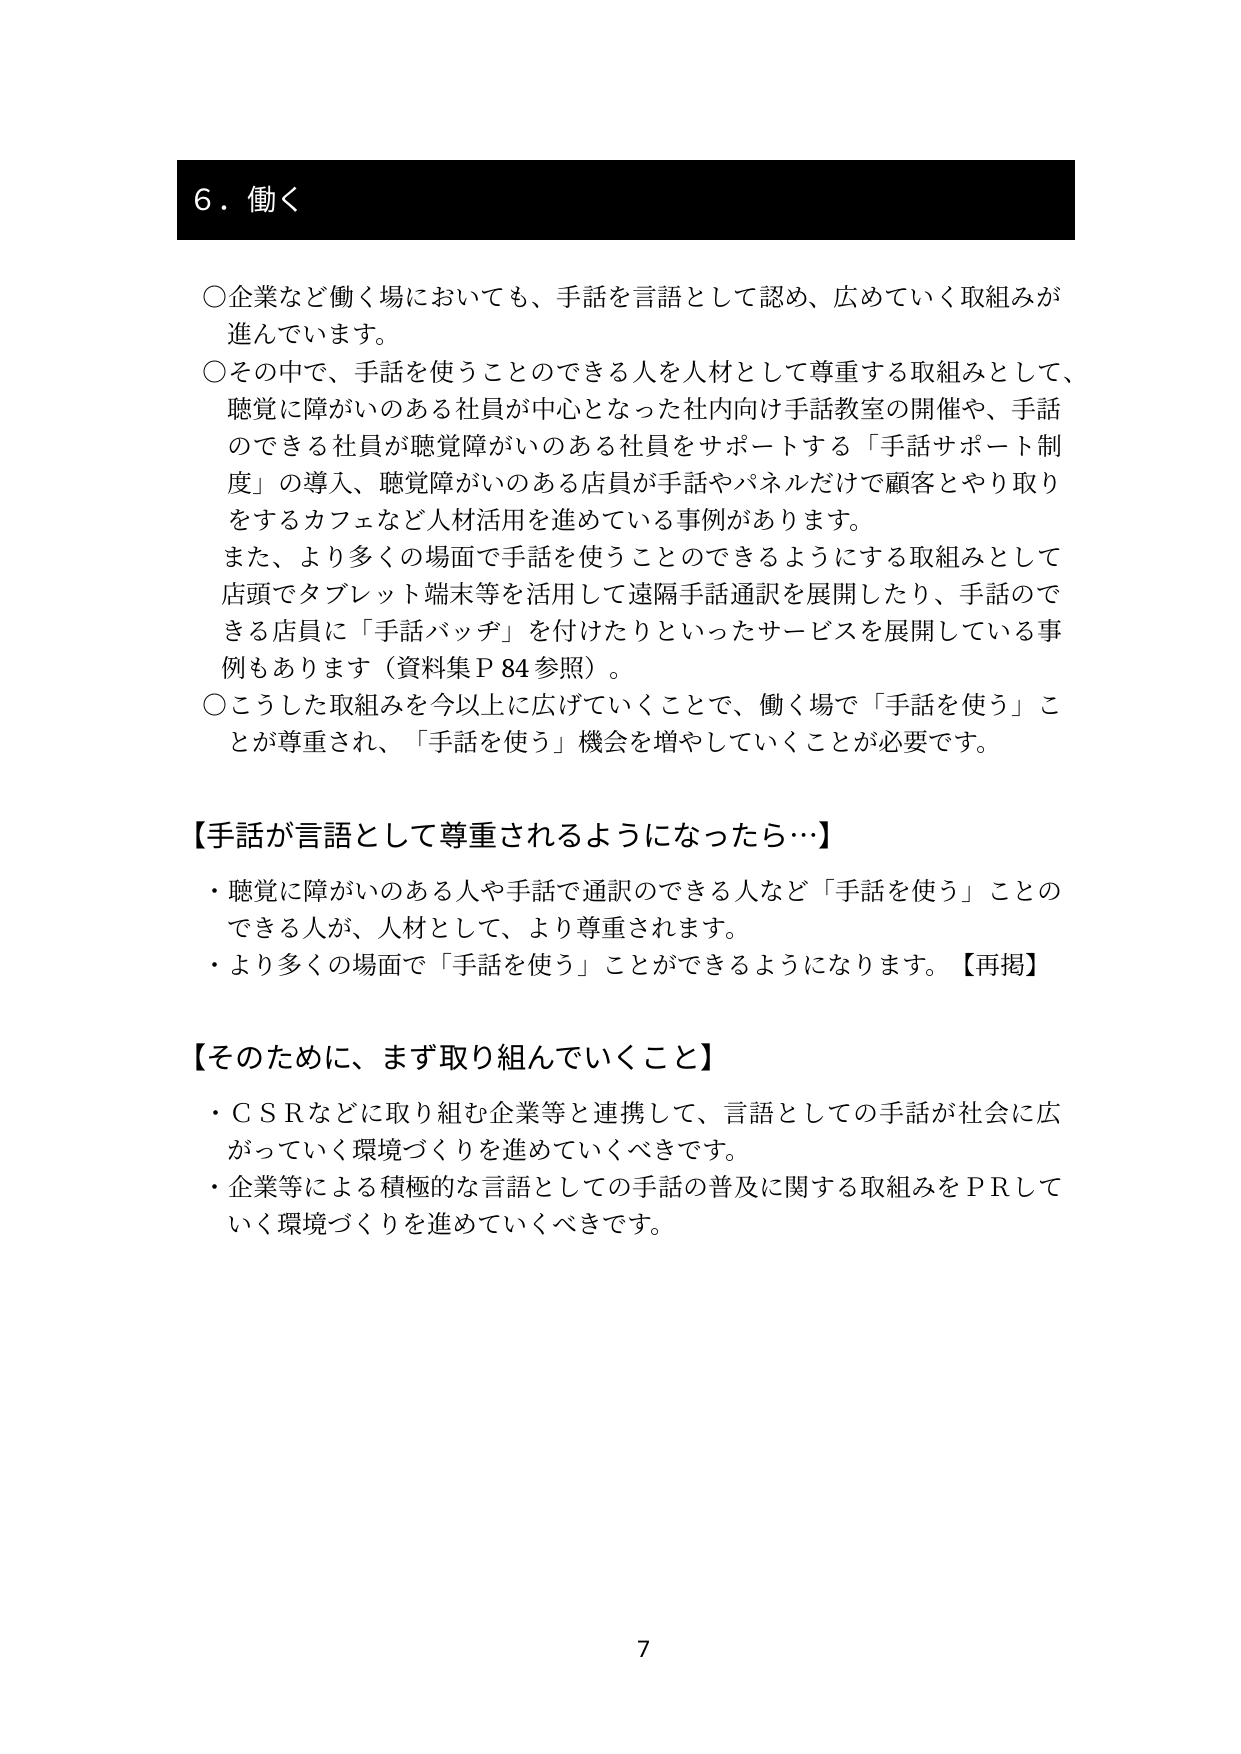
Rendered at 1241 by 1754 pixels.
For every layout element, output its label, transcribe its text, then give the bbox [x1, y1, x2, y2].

table_header ６．働く [178, 161, 1074, 239]
text 【手話が言語として尊重されるようになったら…】 [177, 797, 1063, 871]
text ・企業等による積極的な言語としての手話の普及に関する取組みをＰＲしていく環境づくりを進めていくべきです。 [177, 1167, 1063, 1242]
text また、より多くの場面で手話を使うことのできるようにする取組みとして、店頭でタブレット端末等を活用して遠隔手話通訳を展開したり、手話のできる店員に「手話バッヂ」を付けたりといったサービスを展開している事例もあります（資料集Ｐ84参照）。 [221, 537, 1063, 685]
text ・聴覚に障がいのある人や手話で通訳のできる人など「手話を使う」ことのできる人が、人材として、より尊重されます。 [177, 871, 1063, 945]
text ○こうした取組みを今以上に広げていくことで、働く場で「手話を使う」ことが尊重され、「手話を使う」機会を増やしていくことが必要です。 [177, 685, 1063, 759]
text 【そのために、まず取り組んでいくこと】 [177, 1019, 1063, 1093]
text ○企業など働く場においても、手話を言語として認め、広めていく取組みが進んでいます。 [177, 277, 1063, 352]
text ・より多くの場面で「手話を使う」ことができるようになります。【再掲】 [177, 945, 1063, 982]
text ○その中で、手話を使うことのできる人を人材として尊重する取組みとして、聴覚に障がいのある社員が中心となった社内向け手話教室の開催や、手話のできる社員が聴覚障がいのある社員をサポートする「手話サポート制度」の導入、聴覚障がいのある店員が手話やパネルだけで顧客とやり取りをするカフェなど人材活用を進めている事例があります。 [177, 352, 1063, 537]
text ・ＣＳＲなどに取り組む企業等と連携して、言語としての手話が社会に広がっていく環境づくりを進めていくべきです。 [177, 1093, 1063, 1167]
